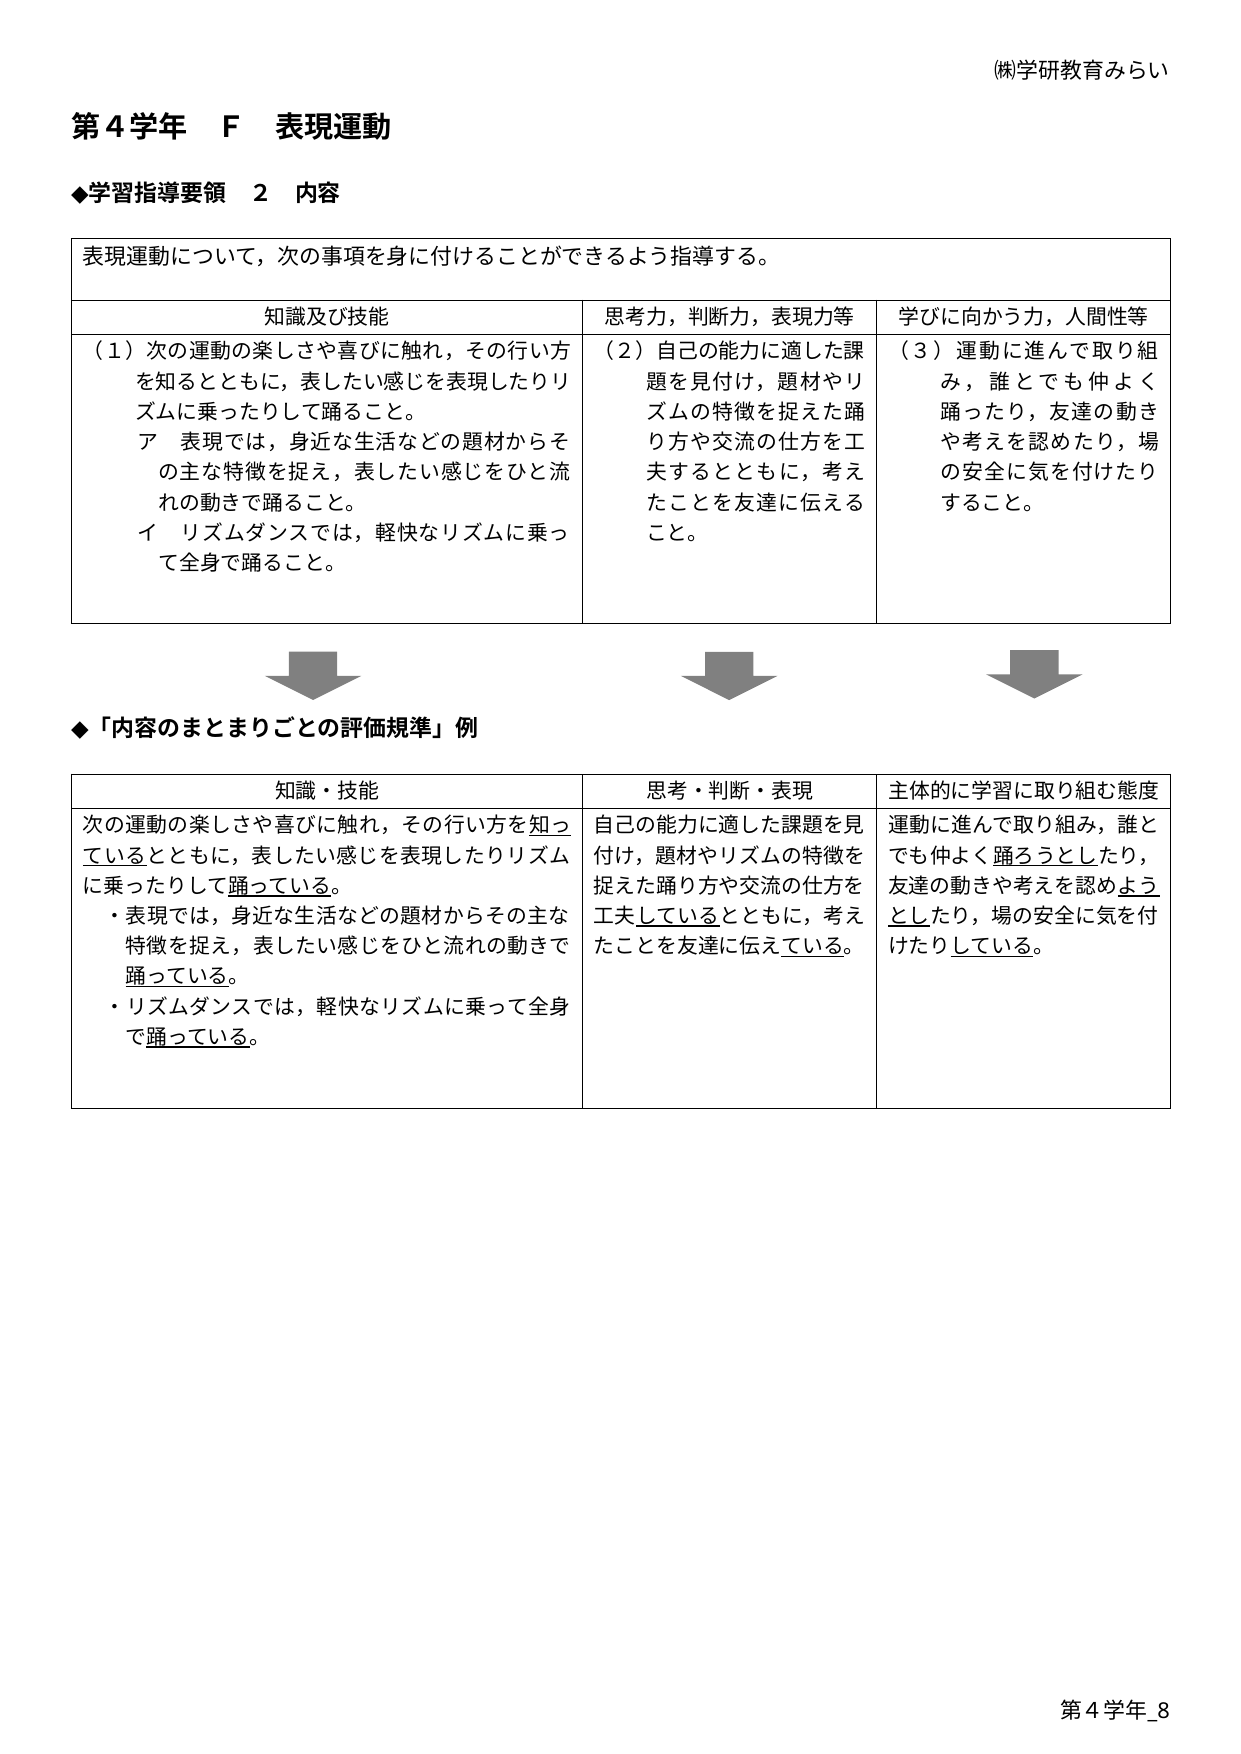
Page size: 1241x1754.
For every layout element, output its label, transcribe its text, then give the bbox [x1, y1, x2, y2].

table_cell 自己の能力に適した課題を見付け，題材やリズムの特徴を捉えた踊り方や交流の仕方を工夫しているとともに，考えたことを友達に伝えている。 [583, 809, 876, 1108]
table_cell （２）自己の能力に適した課題を見付け，題材やリズムの特徴を捉えた踊り方や交流の仕方を工夫するとともに，考えたことを友達に伝えること。 [583, 335, 876, 623]
text ◆「内容のまとまりごとの評価規準」例 [71, 710, 1169, 744]
table_cell 知識及び技能 [72, 301, 582, 334]
table_cell 学びに向かう力，人間性等 [877, 301, 1170, 334]
table_header 知識・技能 [72, 775, 582, 808]
table_cell 思考力，判断力，表現力等 [583, 301, 876, 334]
text ◆学習指導要領 ２ 内容 [71, 175, 1169, 208]
table_cell （１）次の運動の楽しさや喜びに触れ，その行い方を知るとともに，表したい感じを表現したりリズムに乗ったりして踊ること。 ア 表現では，身近な生活などの題材からその主な特徴を捉え，表したい感じをひと流れの動きで踊ること。 イ リズムダンスでは，軽快なリズムに乗って全身で踊ること。 [72, 335, 582, 623]
text 第４学年 Ｆ 表現運動 [71, 103, 1169, 145]
table_cell 次の運動の楽しさや喜びに触れ，その行い方を知っているとともに，表したい感じを表現したりリズムに乗ったりして踊っている。 ・表現では，身近な生活などの題材からその主な特徴を捉え，表したい感じをひと流れの動きで踊っている。 ・リズムダンスでは，軽快なリズムに乗って全身で踊っている。 [72, 809, 582, 1108]
table_header 思考・判断・表現 [583, 775, 876, 808]
table_cell 運動に進んで取り組み，誰とでも仲よく踊ろうとしたり，友達の動きや考えを認めようとしたり，場の安全に気を付けたりしている。 [877, 809, 1170, 1108]
table_cell （３）運動に進んで取り組み，誰とでも仲よく踊ったり，友達の動きや考えを認めたり，場の安全に気を付けたりすること。 [877, 335, 1170, 623]
table_header 表現運動について，次の事項を身に付けることができるよう指導する。 [72, 239, 1170, 299]
table_header 主体的に学習に取り組む態度 [877, 775, 1170, 808]
